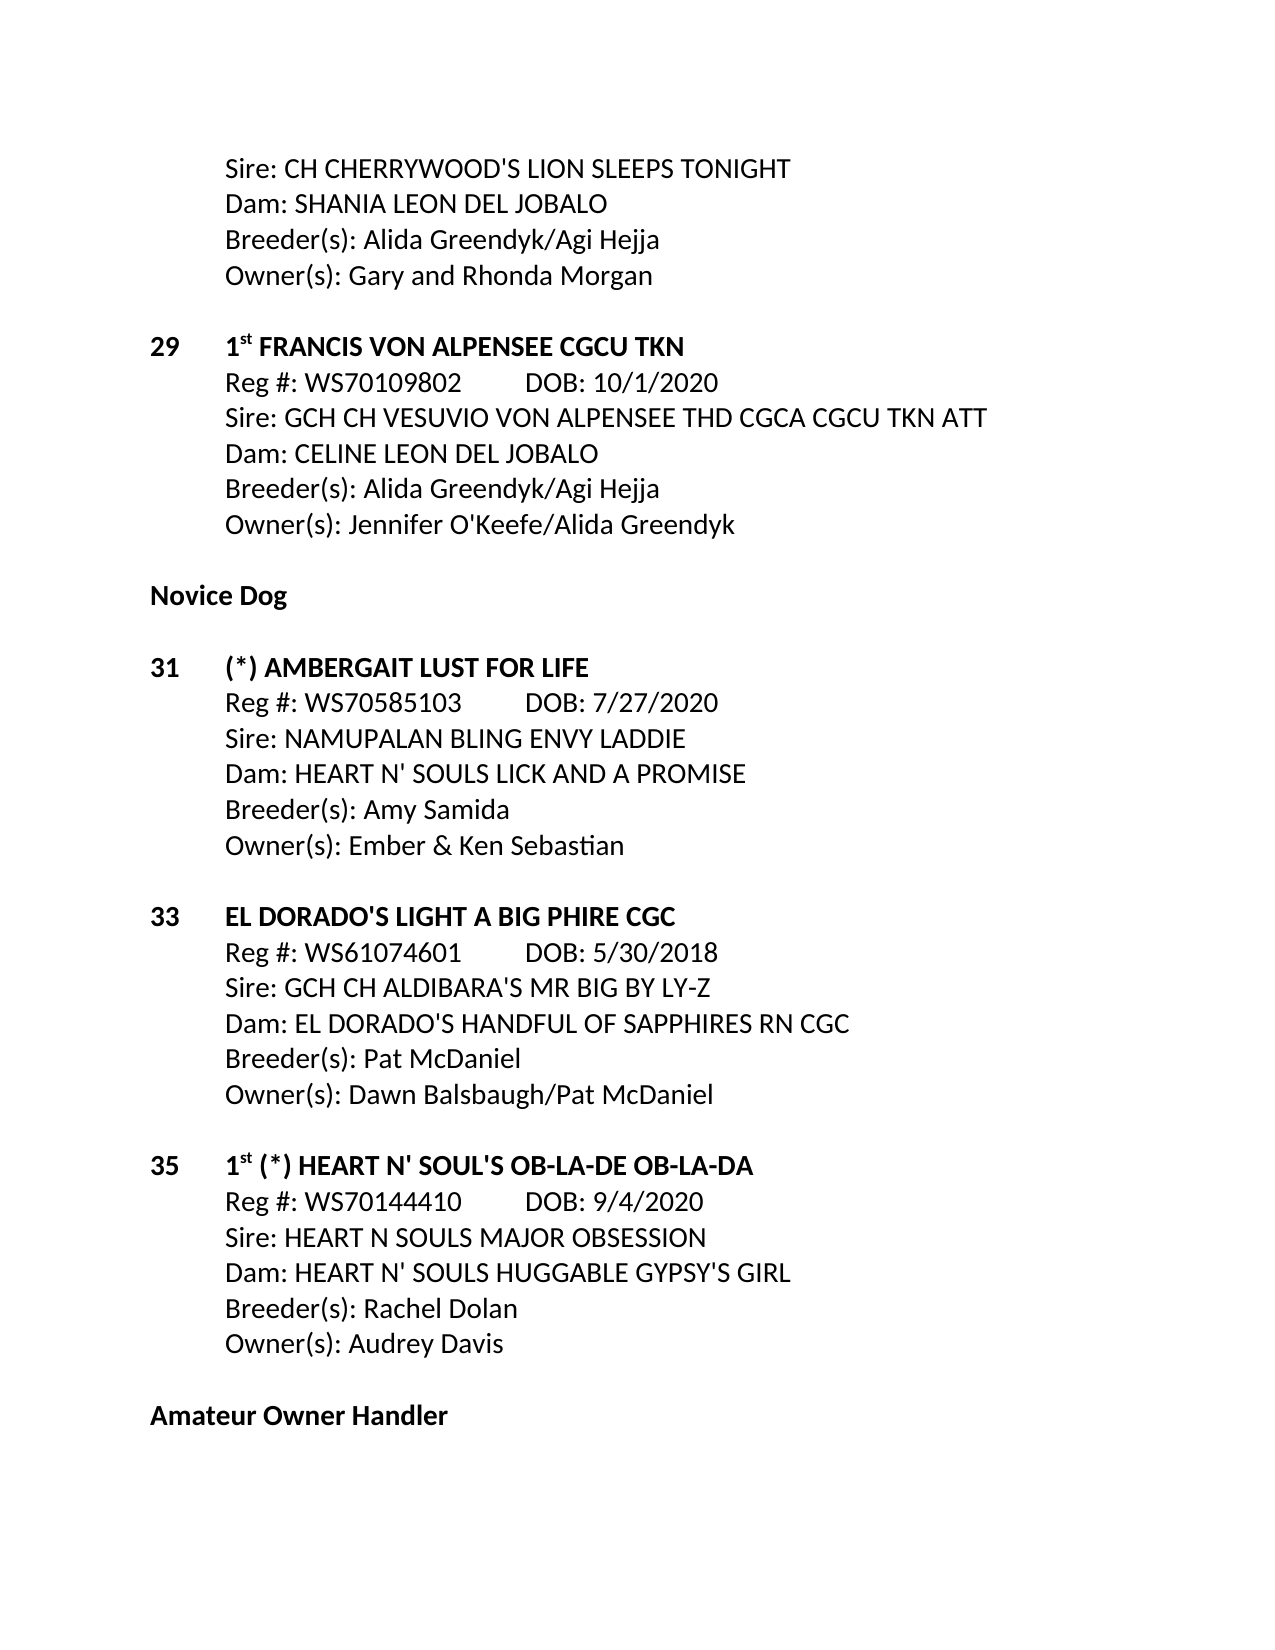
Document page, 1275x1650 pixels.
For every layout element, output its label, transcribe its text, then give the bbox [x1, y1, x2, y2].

text Amateur Owner Handler [150, 1397, 1125, 1432]
text Owner(s): Gary and Rhonda Morgan [150, 257, 1125, 292]
text Reg #: WS70109802 DOB: 10/1/2020 [150, 364, 1125, 399]
text Owner(s): Ember & Ken Sebastian [150, 827, 1125, 862]
text Owner(s): Audrey Davis [150, 1326, 1125, 1361]
text Sire: NAMUPALAN BLING ENVY LADDIE [150, 720, 1125, 756]
text Breeder(s): Alida Greendyk/Agi Hejja [150, 471, 1125, 506]
text Breeder(s): Pat McDaniel [150, 1041, 1125, 1076]
text Breeder(s): Amy Samida [150, 791, 1125, 827]
text Owner(s): Jennifer O'Keefe/Alida Greendyk [150, 506, 1125, 542]
text Novice Dog [150, 577, 1125, 613]
text Reg #: WS70144410 DOB: 9/4/2020 [150, 1183, 1125, 1219]
text Dam: SHANIA LEON DEL JOBALO [150, 186, 1125, 221]
text 35 1st (*) HEART N' SOUL'S OB-LA-DE OB-LA-DA [150, 1147, 1125, 1183]
text Owner(s): Dawn Balsbaugh/Pat McDaniel [150, 1076, 1125, 1112]
text Breeder(s): Rachel Dolan [150, 1290, 1125, 1326]
text Sire: GCH CH ALDIBARA'S MR BIG BY LY-Z [150, 969, 1125, 1005]
text Dam: CELINE LEON DEL JOBALO [150, 435, 1125, 471]
text 29 1st FRANCIS VON ALPENSEE CGCU TKN [150, 328, 1125, 364]
text Sire: GCH CH VESUVIO VON ALPENSEE THD CGCA CGCU TKN ATT [150, 399, 1125, 435]
text Reg #: WS61074601 DOB: 5/30/2018 [150, 934, 1125, 969]
text Dam: HEART N' SOULS HUGGABLE GYPSY'S GIRL [150, 1254, 1125, 1290]
text Dam: EL DORADO'S HANDFUL OF SAPPHIRES RN CGC [150, 1005, 1125, 1041]
text Sire: HEART N SOULS MAJOR OBSESSION [150, 1219, 1125, 1254]
text 33 EL DORADO'S LIGHT A BIG PHIRE CGC [150, 898, 1125, 934]
text 31 (*) AMBERGAIT LUST FOR LIFE [150, 649, 1125, 684]
text Dam: HEART N' SOULS LICK AND A PROMISE [150, 756, 1125, 791]
text Breeder(s): Alida Greendyk/Agi Hejja [150, 221, 1125, 257]
text Sire: CH CHERRYWOOD'S LION SLEEPS TONIGHT [150, 150, 1125, 186]
text Reg #: WS70585103 DOB: 7/27/2020 [150, 684, 1125, 720]
